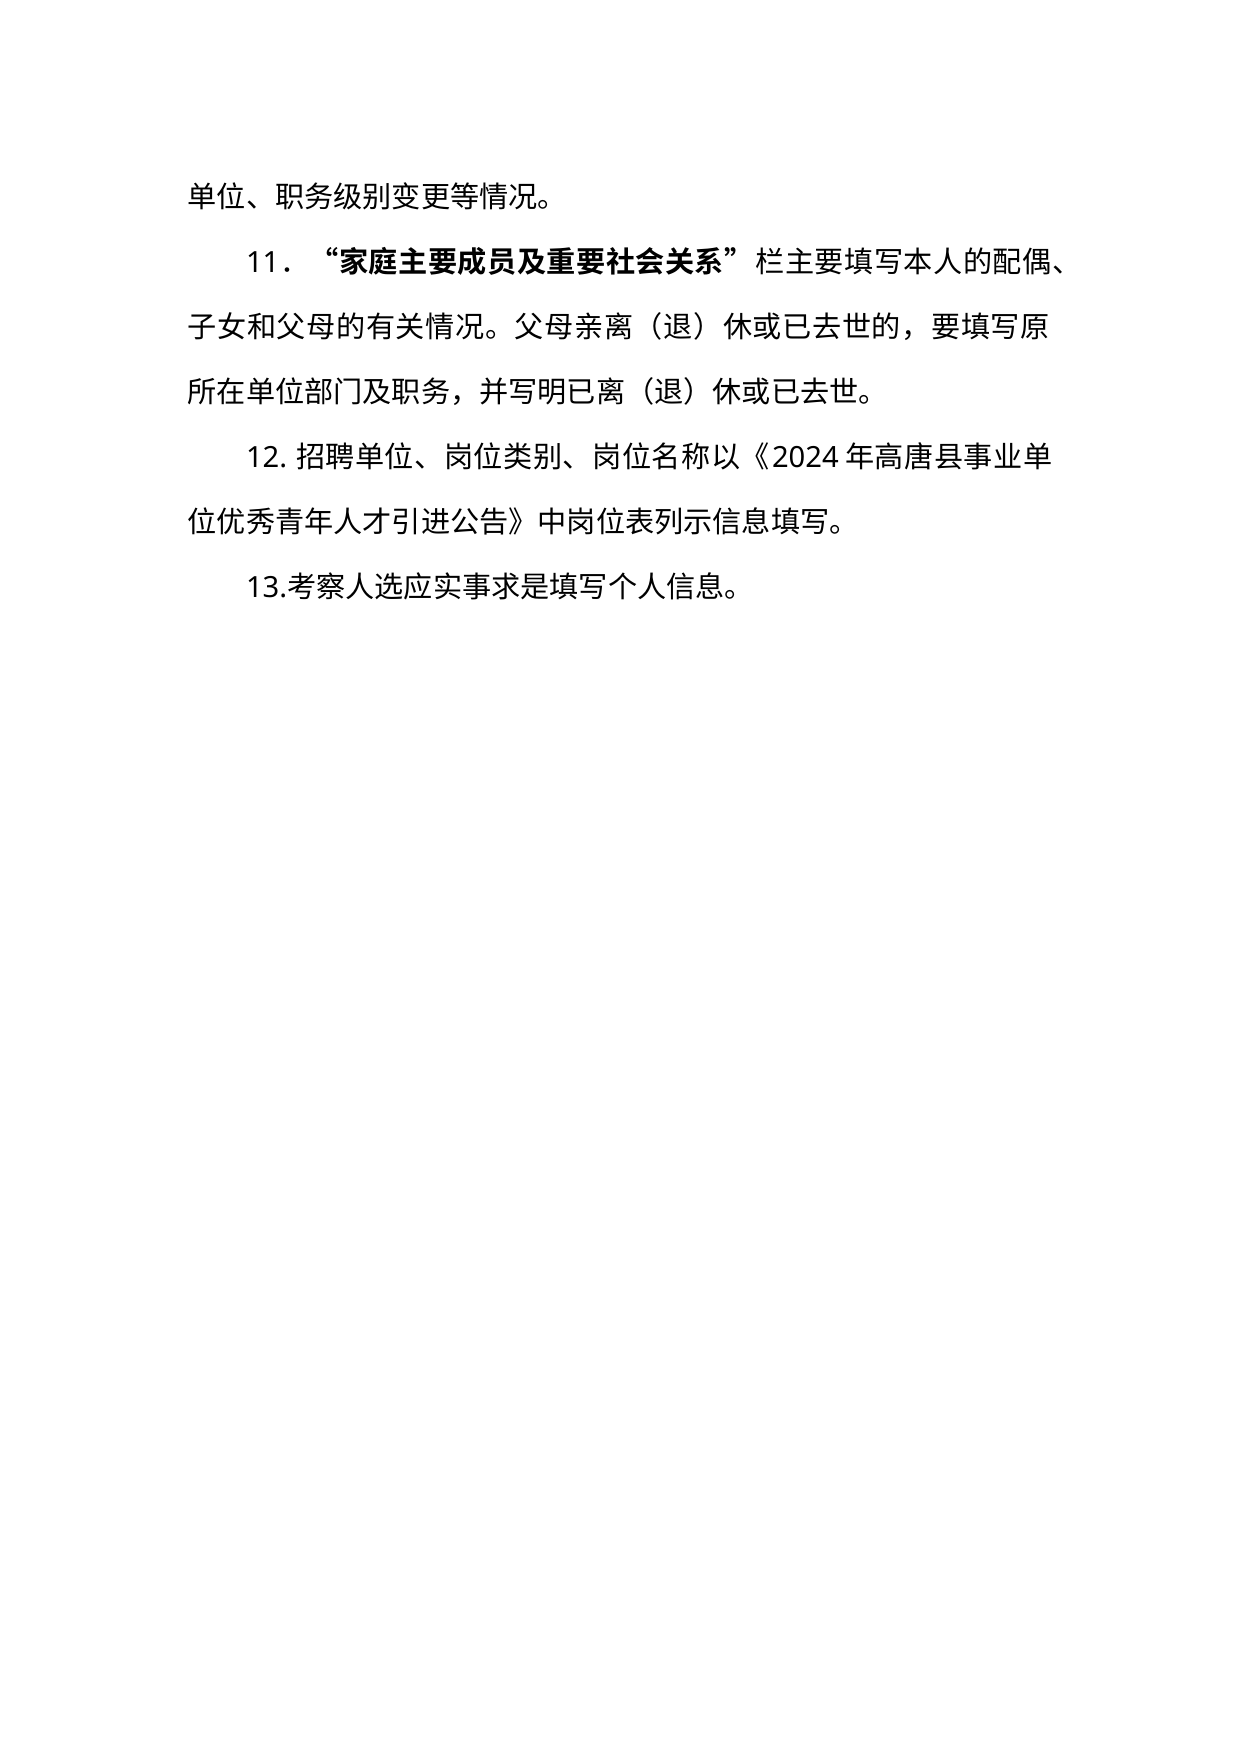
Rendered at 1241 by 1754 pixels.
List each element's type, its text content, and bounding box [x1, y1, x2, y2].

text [187, 162, 1053, 227]
text 11．“家庭主要成员及重要社会关系”栏主要填写本人的配偶、子女和父母的有关情况。父母亲离（退）休或已去世的，要填写原所在单位部门及职务，并写明已离（退）休或已去世。 [187, 227, 1053, 422]
text 12. 招聘单位、岗位类别、岗位名称以《2024年高唐县事业单位优秀青年人才引进公告》中岗位表列示信息填写。 [187, 422, 1053, 552]
text 13.考察人选应实事求是填写个人信息。 [187, 552, 1053, 617]
